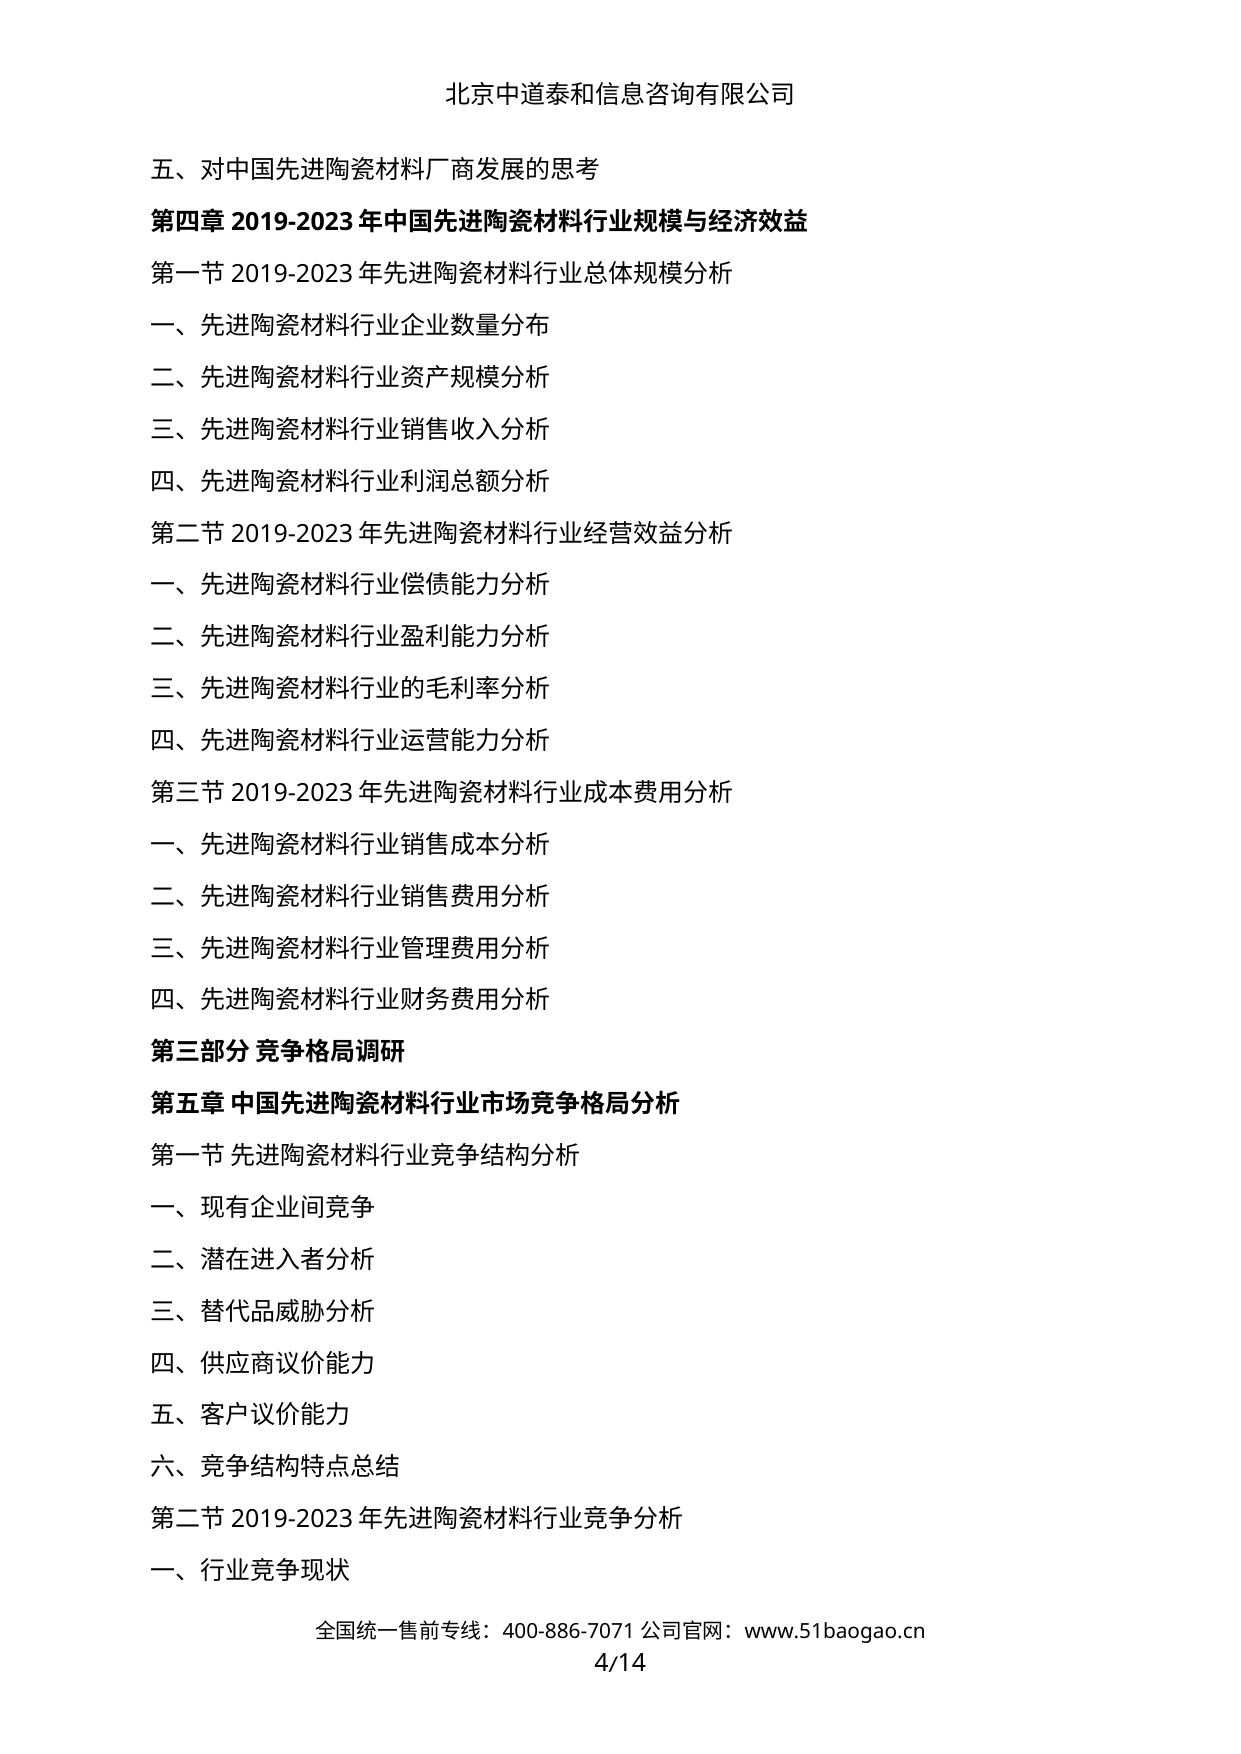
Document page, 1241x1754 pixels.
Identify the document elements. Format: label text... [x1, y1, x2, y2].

text 五、对中国先进陶瓷材料厂商发展的思考 [150, 150, 1090, 186]
text 一、行业竞争现状 [150, 1551, 1090, 1587]
text 四、供应商议价能力 [150, 1343, 1090, 1379]
text 三、先进陶瓷材料行业的毛利率分析 [150, 669, 1090, 705]
text 五、客户议价能力 [150, 1395, 1090, 1431]
text 第一节 先进陶瓷材料行业竞争结构分析 [150, 1136, 1090, 1172]
text 六、竞争结构特点总结 [150, 1447, 1090, 1483]
text 二、先进陶瓷材料行业盈利能力分析 [150, 617, 1090, 653]
text 第五章 中国先进陶瓷材料行业市场竞争格局分析 [150, 1084, 1090, 1120]
text 一、先进陶瓷材料行业销售成本分析 [150, 824, 1090, 861]
text 一、现有企业间竞争 [150, 1187, 1090, 1224]
text 四、先进陶瓷材料行业财务费用分析 [150, 980, 1090, 1016]
text 三、先进陶瓷材料行业销售收入分析 [150, 409, 1090, 446]
text 一、先进陶瓷材料行业偿债能力分析 [150, 565, 1090, 601]
text 二、潜在进入者分析 [150, 1239, 1090, 1276]
text 二、先进陶瓷材料行业资产规模分析 [150, 357, 1090, 394]
text 第一节 2019-2023年先进陶瓷材料行业总体规模分析 [150, 254, 1090, 290]
text 第三节 2019-2023年先进陶瓷材料行业成本费用分析 [150, 772, 1090, 809]
text 二、先进陶瓷材料行业销售费用分析 [150, 876, 1090, 912]
text 一、先进陶瓷材料行业企业数量分布 [150, 306, 1090, 342]
text 三、替代品威胁分析 [150, 1291, 1090, 1327]
text 第三部分 竞争格局调研 [150, 1032, 1090, 1068]
text 第二节 2019-2023年先进陶瓷材料行业竞争分析 [150, 1499, 1090, 1535]
text 第四章 2019-2023年中国先进陶瓷材料行业规模与经济效益 [150, 202, 1090, 238]
text 三、先进陶瓷材料行业管理费用分析 [150, 928, 1090, 964]
text 四、先进陶瓷材料行业运营能力分析 [150, 721, 1090, 757]
text 四、先进陶瓷材料行业利润总额分析 [150, 461, 1090, 497]
text 第二节 2019-2023年先进陶瓷材料行业经营效益分析 [150, 513, 1090, 549]
